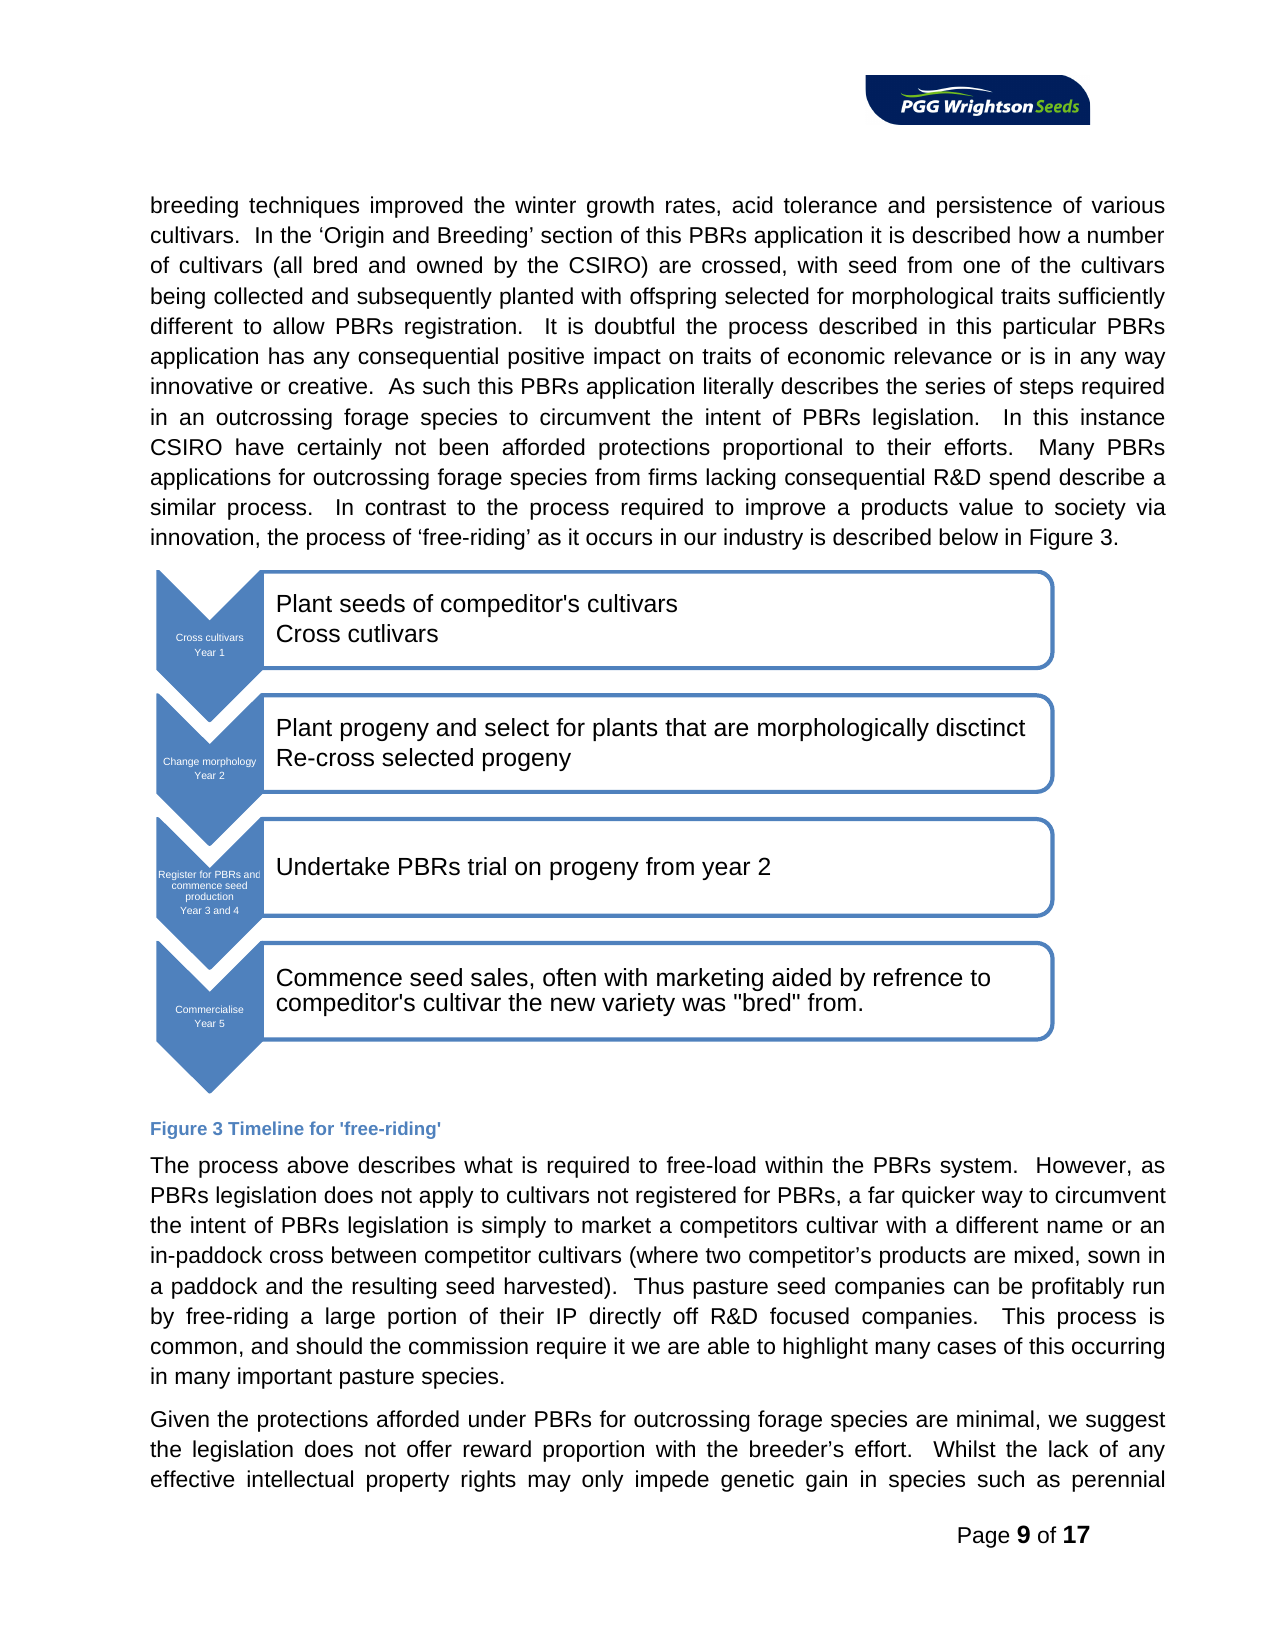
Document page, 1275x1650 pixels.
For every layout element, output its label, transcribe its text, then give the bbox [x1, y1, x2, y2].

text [150, 192, 1166, 551]
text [150, 1406, 1166, 1493]
text The process above describes what is required to free-load within the PBRs system. However, as PBRs legislation does not apply to cultivars not registered for PBRs, a far quicker way to circumvent the intent of PBRs legislation is simply to market a competitors cultivar with a different name or an in-paddock cross between competitor cultivars (where two competitor’s products are mixed, sown in a paddock and the resulting seed harvested). Thus pasture seed companies can be profitably run by free-riding a large portion of their IP directly off R&D focused companies. This process is common, and should the commission require it we are able to highlight many cases of this occurring in many important pasture species. [150, 1152, 1166, 1390]
text Figure 3 Timeline for 'free-riding' [150, 1118, 1166, 1139]
picture [865, 75, 1091, 125]
